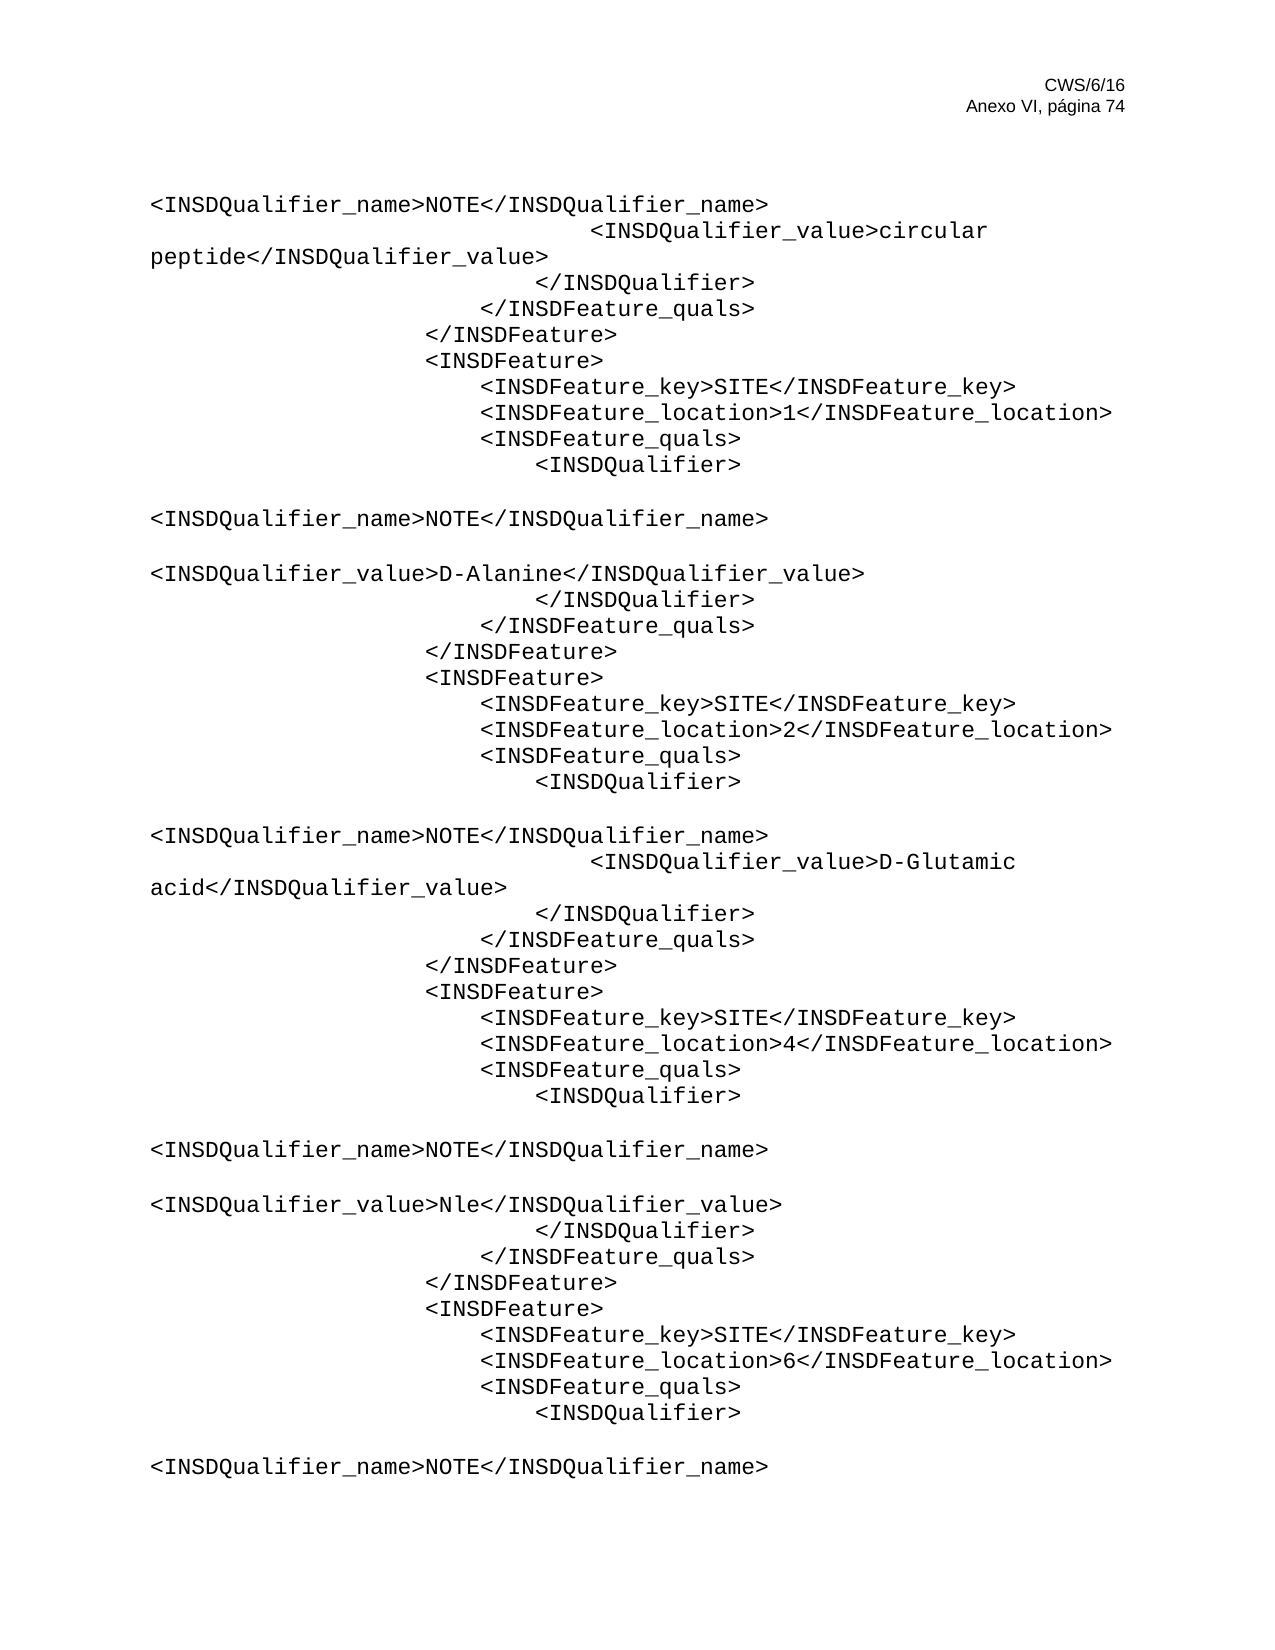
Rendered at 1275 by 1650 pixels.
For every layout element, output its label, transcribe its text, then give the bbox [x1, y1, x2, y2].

text <INSDFeature_key>SITE</INSDFeature_key> [150, 1323, 1125, 1349]
text <INSDFeature> [150, 349, 1125, 375]
text <INSDQualifier> [150, 770, 1125, 796]
text </INSDFeature_quals> [150, 928, 1125, 954]
text <INSDQualifier> [150, 1084, 1125, 1110]
text </INSDFeature> [150, 640, 1125, 666]
text <INSDQualifier> [150, 453, 1125, 479]
text <INSDQualifier_name>NOTE</INSDQualifier_name> [150, 165, 1125, 220]
text </INSDFeature> [150, 954, 1125, 980]
text </INSDQualifier> [150, 272, 1125, 297]
text <INSDFeature_quals> [150, 1058, 1125, 1084]
text <INSDFeature> [150, 1297, 1125, 1323]
text <INSDFeature_location>2</INSDFeature_location> [150, 718, 1125, 744]
text <INSDFeature_key>SITE</INSDFeature_key> [150, 375, 1125, 401]
text <INSDQualifier_name>NOTE</INSDQualifier_name> [150, 479, 1125, 534]
text <INSDFeature_quals> [150, 427, 1125, 453]
text </INSDFeature_quals> [150, 614, 1125, 640]
text </INSDFeature_quals> [150, 297, 1125, 323]
text <INSDQualifier_value>circular peptide</INSDQualifier_value> [150, 220, 1125, 272]
text <INSDFeature_location>6</INSDFeature_location> [150, 1349, 1125, 1375]
text </INSDFeature_quals> [150, 1245, 1125, 1271]
text <INSDFeature_location>1</INSDFeature_location> [150, 401, 1125, 427]
text </INSDFeature> [150, 1271, 1125, 1297]
text <INSDQualifier_name>NOTE</INSDQualifier_name> [150, 796, 1125, 851]
text </INSDFeature> [150, 323, 1125, 349]
text <INSDQualifier_name>NOTE</INSDQualifier_name> [150, 1427, 1125, 1482]
text <INSDQualifier_value>D-Alanine</INSDQualifier_value> [150, 534, 1125, 588]
text <INSDFeature_quals> [150, 1375, 1125, 1401]
text <INSDFeature> [150, 666, 1125, 692]
text <INSDFeature> [150, 980, 1125, 1006]
text <INSDQualifier> [150, 1401, 1125, 1427]
text <INSDFeature_location>4</INSDFeature_location> [150, 1032, 1125, 1058]
text <INSDFeature_key>SITE</INSDFeature_key> [150, 1006, 1125, 1032]
text </INSDQualifier> [150, 1219, 1125, 1245]
text </INSDQualifier> [150, 588, 1125, 614]
text <INSDQualifier_name>NOTE</INSDQualifier_name> [150, 1110, 1125, 1165]
text <INSDQualifier_value>D-Glutamic acid</INSDQualifier_value> [150, 851, 1125, 902]
text <INSDFeature_quals> [150, 744, 1125, 770]
text <INSDQualifier_value>Nle</INSDQualifier_value> [150, 1165, 1125, 1219]
text </INSDQualifier> [150, 902, 1125, 928]
text <INSDFeature_key>SITE</INSDFeature_key> [150, 692, 1125, 718]
